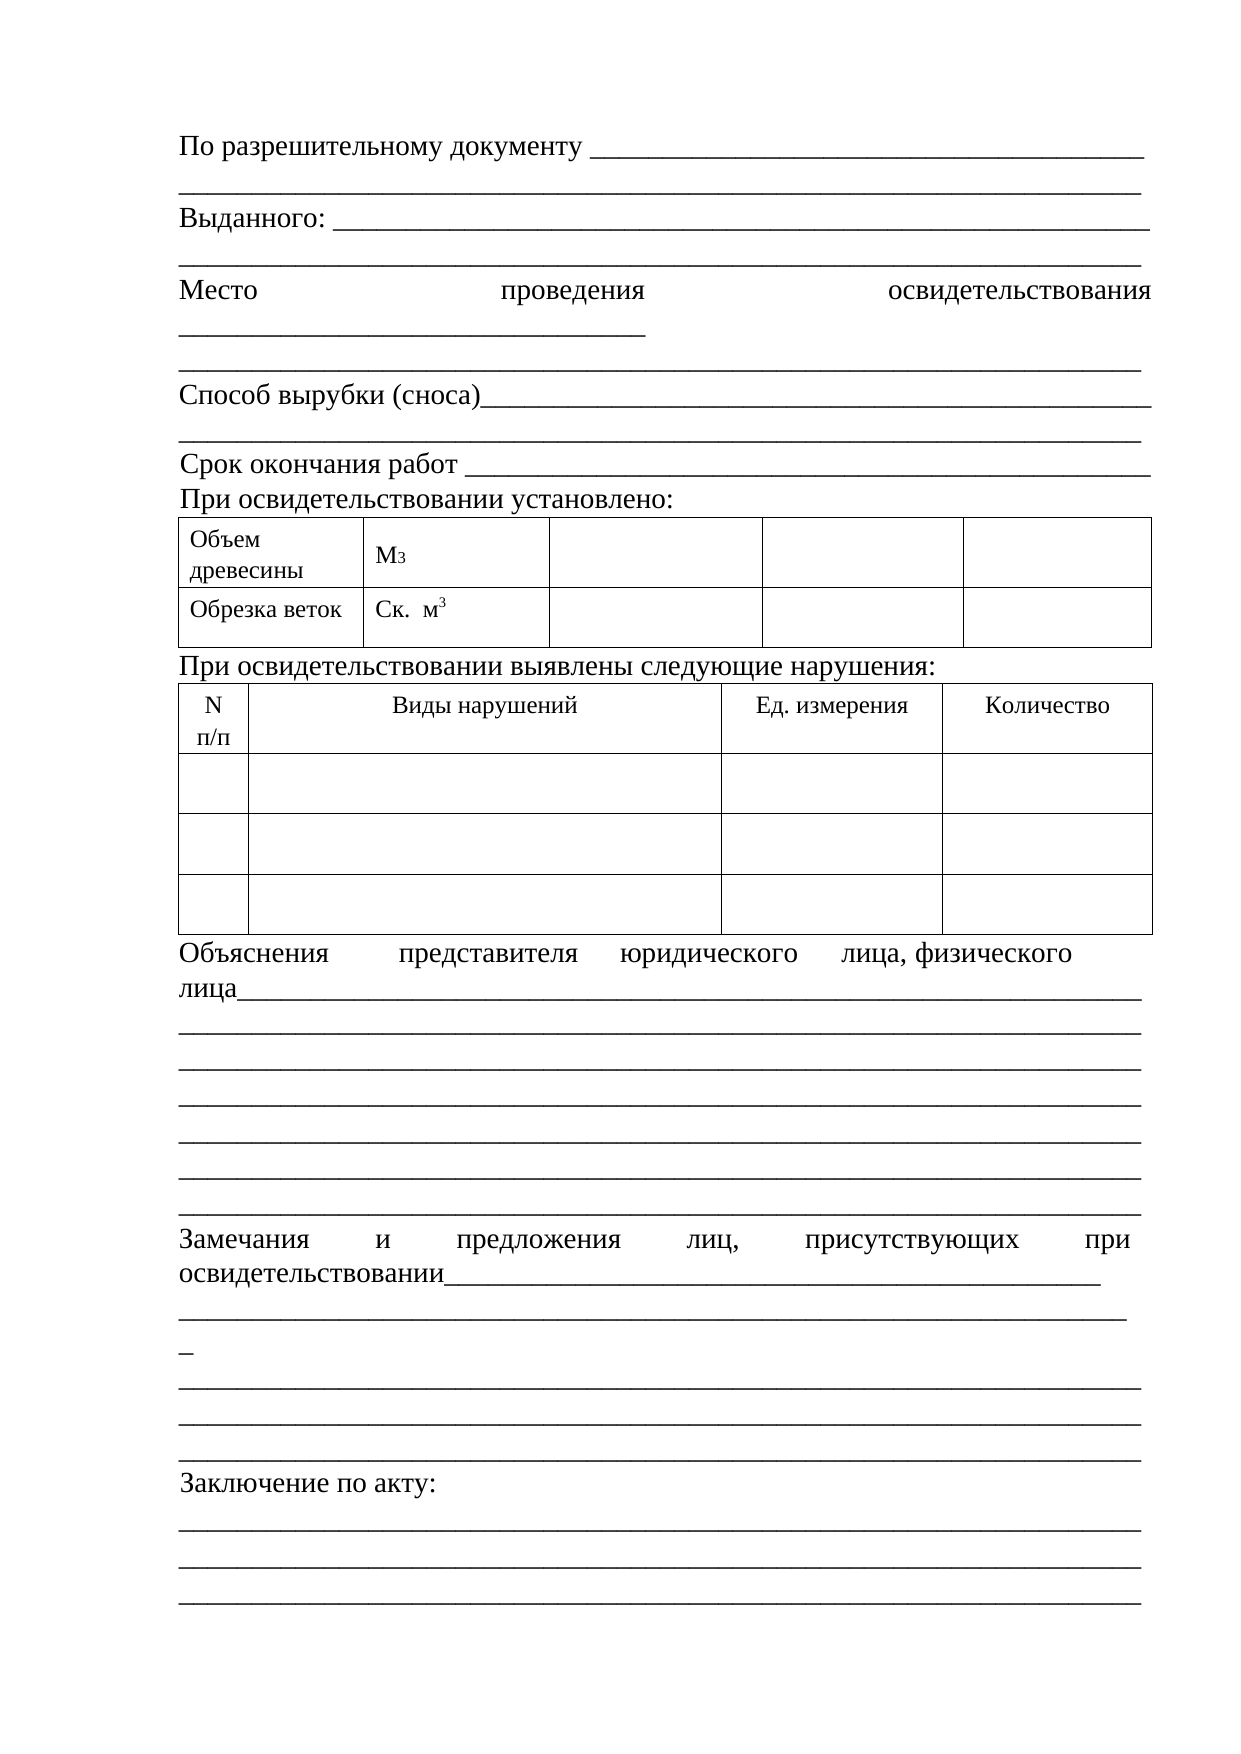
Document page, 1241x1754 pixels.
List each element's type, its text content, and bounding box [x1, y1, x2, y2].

text __________________________________________________________________ [178, 1113, 1152, 1146]
table_cell [943, 814, 1152, 874]
text Место проведения освидетельствования ________________________________ [178, 272, 1152, 340]
table_cell [943, 754, 1152, 813]
table_cell [550, 588, 762, 647]
table_header [550, 518, 762, 587]
text __________________________________________________________________ [178, 236, 1152, 269]
table_header Ед. измерения [722, 684, 942, 753]
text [178, 1502, 1152, 1535]
table_cell Обрезка веток [179, 588, 363, 647]
table_cell [722, 814, 942, 874]
table_header [964, 518, 1151, 587]
table_cell [763, 588, 963, 647]
text __________________________________________________________________ [178, 1185, 1152, 1218]
text __________________________________________________________________ [178, 1149, 1152, 1182]
table_cell [249, 754, 721, 813]
table_cell [722, 875, 942, 934]
text По разрешительному документу ______________________________________ [178, 128, 1152, 161]
table_cell [964, 588, 1151, 647]
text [178, 164, 1152, 197]
table_cell [722, 754, 942, 813]
text __________________________________________________________________ [178, 1359, 1152, 1392]
table_header Виды нарушений [249, 684, 721, 753]
table_header М3 [364, 518, 549, 587]
table_header Количество [943, 684, 1152, 753]
text __________________________________________________________________ Заключение по акту: [178, 1431, 1152, 1499]
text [178, 1538, 1152, 1571]
table_header [763, 518, 963, 587]
table_cell Ск. м3 [364, 588, 549, 647]
text __________________________________________________________________ [178, 1395, 1152, 1428]
text Объяснения представителя юридического лица, физического лица______________________________________________________________ [178, 935, 1152, 1003]
table_cell [179, 754, 248, 813]
text __________________________________________________________________ [178, 1041, 1152, 1074]
text При освидетельствовании выявлены следующие нарушения: [178, 648, 1152, 682]
text Замечания и предложения лиц, присутствующих при освидетельствовании_____________________________________________ __________________________________________________________________ [178, 1221, 1131, 1358]
table_cell [179, 875, 248, 934]
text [178, 1574, 1152, 1607]
table_cell [943, 875, 1152, 934]
text Выданного: ________________________________________________________ [178, 200, 1152, 233]
table_cell [249, 875, 721, 934]
table_cell [249, 814, 721, 874]
table_cell [179, 814, 248, 874]
table_header Объем древесины [179, 518, 363, 587]
text __________________________________________________________________ Срок окончания работ _______________________________________________ При освидетельствовании установлено: [178, 412, 1152, 514]
text Способ вырубки (сноса)______________________________________________ [178, 377, 1152, 411]
text __________________________________________________________________ [178, 341, 1152, 375]
text __________________________________________________________________ [178, 1004, 1152, 1038]
text __________________________________________________________________ [178, 1077, 1152, 1110]
table_header N п/п [179, 684, 248, 753]
